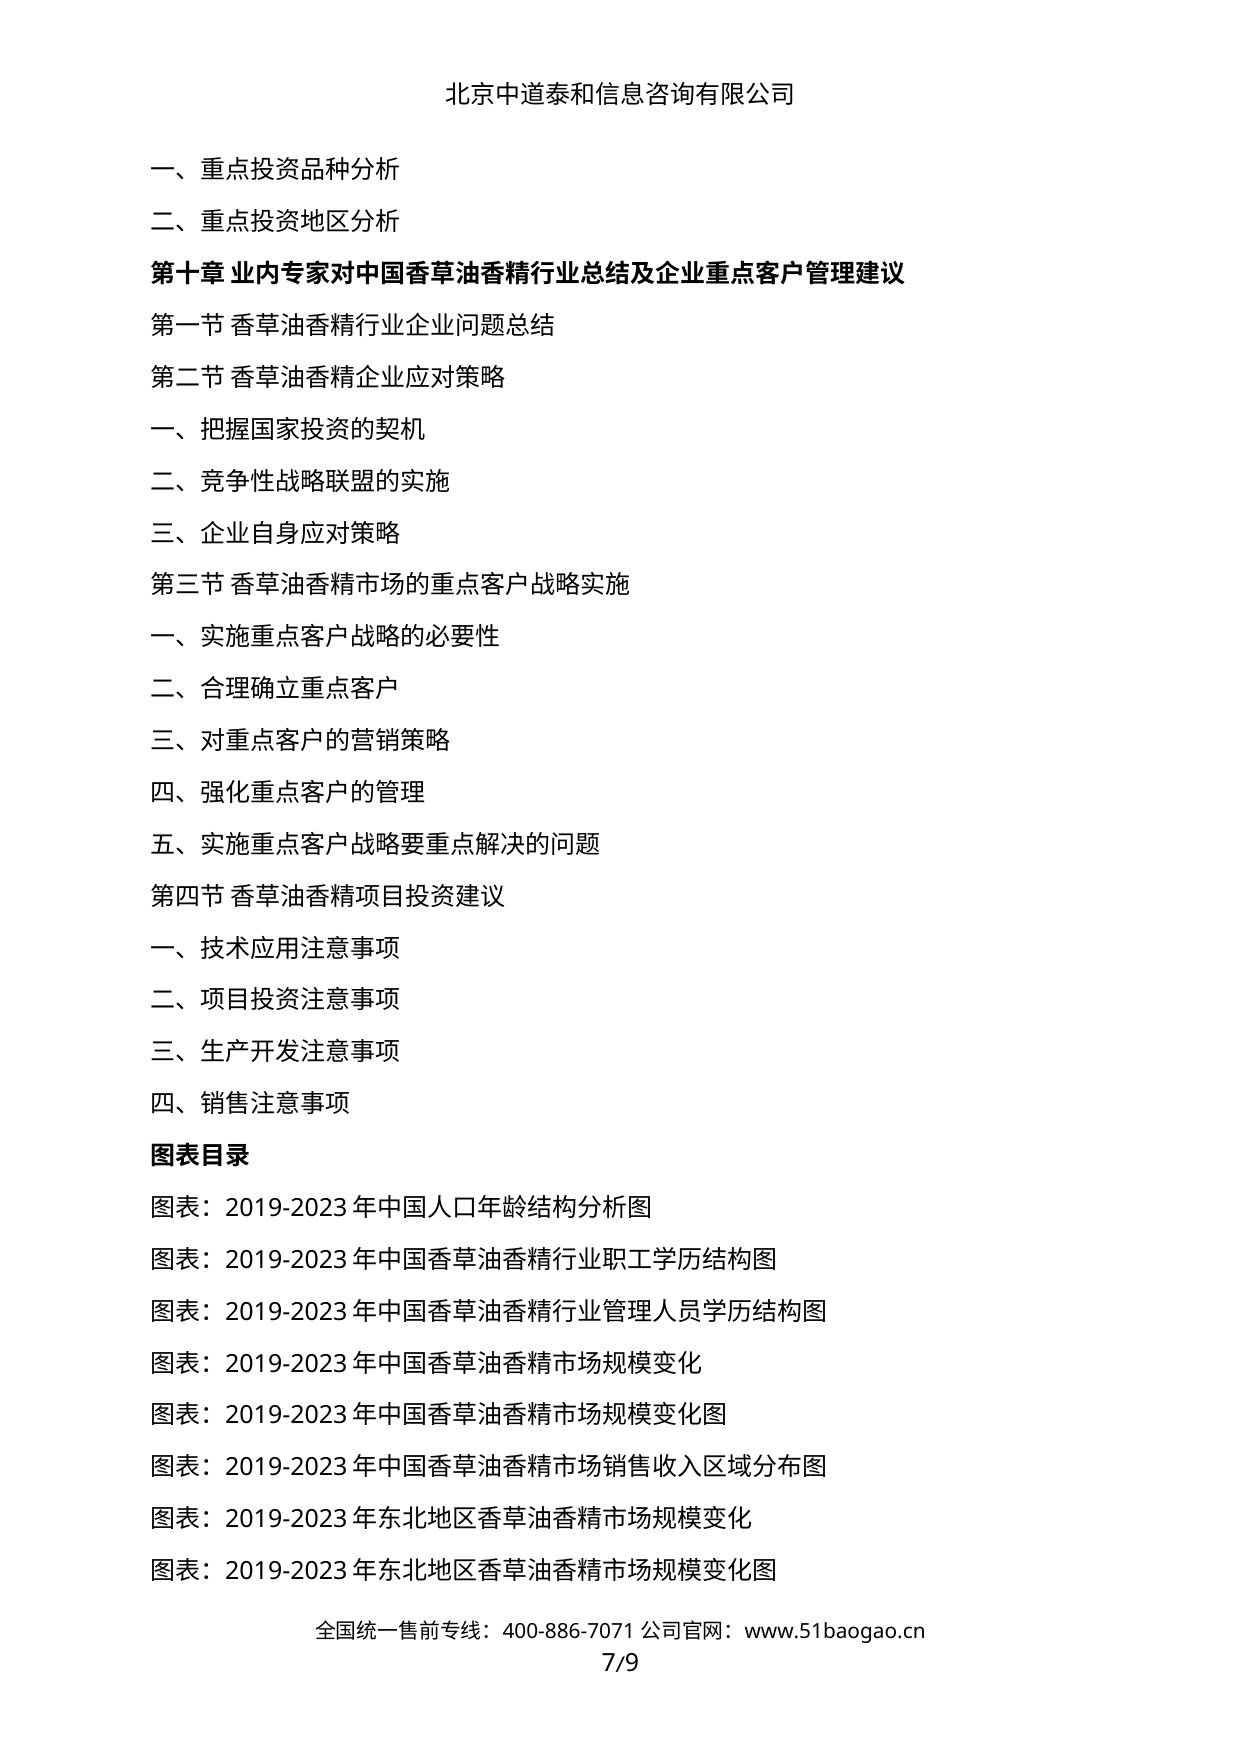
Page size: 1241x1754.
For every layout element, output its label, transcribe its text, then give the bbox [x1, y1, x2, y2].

text 图表：2019-2023年东北地区香草油香精市场规模变化图 [150, 1551, 1090, 1587]
text 图表：2019-2023年中国香草油香精市场规模变化 [150, 1343, 1090, 1379]
text 图表：2019-2023年中国香草油香精市场规模变化图 [150, 1395, 1090, 1431]
text 第十章 业内专家对中国香草油香精行业总结及企业重点客户管理建议 [150, 254, 1090, 290]
text 第二节 香草油香精企业应对策略 [150, 357, 1090, 394]
text 五、实施重点客户战略要重点解决的问题 [150, 824, 1090, 861]
text 二、合理确立重点客户 [150, 669, 1090, 705]
text 四、销售注意事项 [150, 1084, 1090, 1120]
text 四、强化重点客户的管理 [150, 772, 1090, 809]
text 图表目录 [150, 1136, 1090, 1172]
text 一、重点投资品种分析 [150, 150, 1090, 186]
text 三、企业自身应对策略 [150, 513, 1090, 549]
text 二、竞争性战略联盟的实施 [150, 461, 1090, 497]
text 一、实施重点客户战略的必要性 [150, 617, 1090, 653]
text 二、重点投资地区分析 [150, 202, 1090, 238]
text 图表：2019-2023年中国人口年龄结构分析图 [150, 1187, 1090, 1224]
text 图表：2019-2023年东北地区香草油香精市场规模变化 [150, 1499, 1090, 1535]
text 图表：2019-2023年中国香草油香精市场销售收入区域分布图 [150, 1447, 1090, 1483]
text 第三节 香草油香精市场的重点客户战略实施 [150, 565, 1090, 601]
text 三、对重点客户的营销策略 [150, 721, 1090, 757]
text 二、项目投资注意事项 [150, 980, 1090, 1016]
text 第四节 香草油香精项目投资建议 [150, 876, 1090, 912]
text 一、把握国家投资的契机 [150, 409, 1090, 446]
text 第一节 香草油香精行业企业问题总结 [150, 306, 1090, 342]
text 图表：2019-2023年中国香草油香精行业管理人员学历结构图 [150, 1291, 1090, 1327]
text 三、生产开发注意事项 [150, 1032, 1090, 1068]
text 图表：2019-2023年中国香草油香精行业职工学历结构图 [150, 1239, 1090, 1276]
text 一、技术应用注意事项 [150, 928, 1090, 964]
